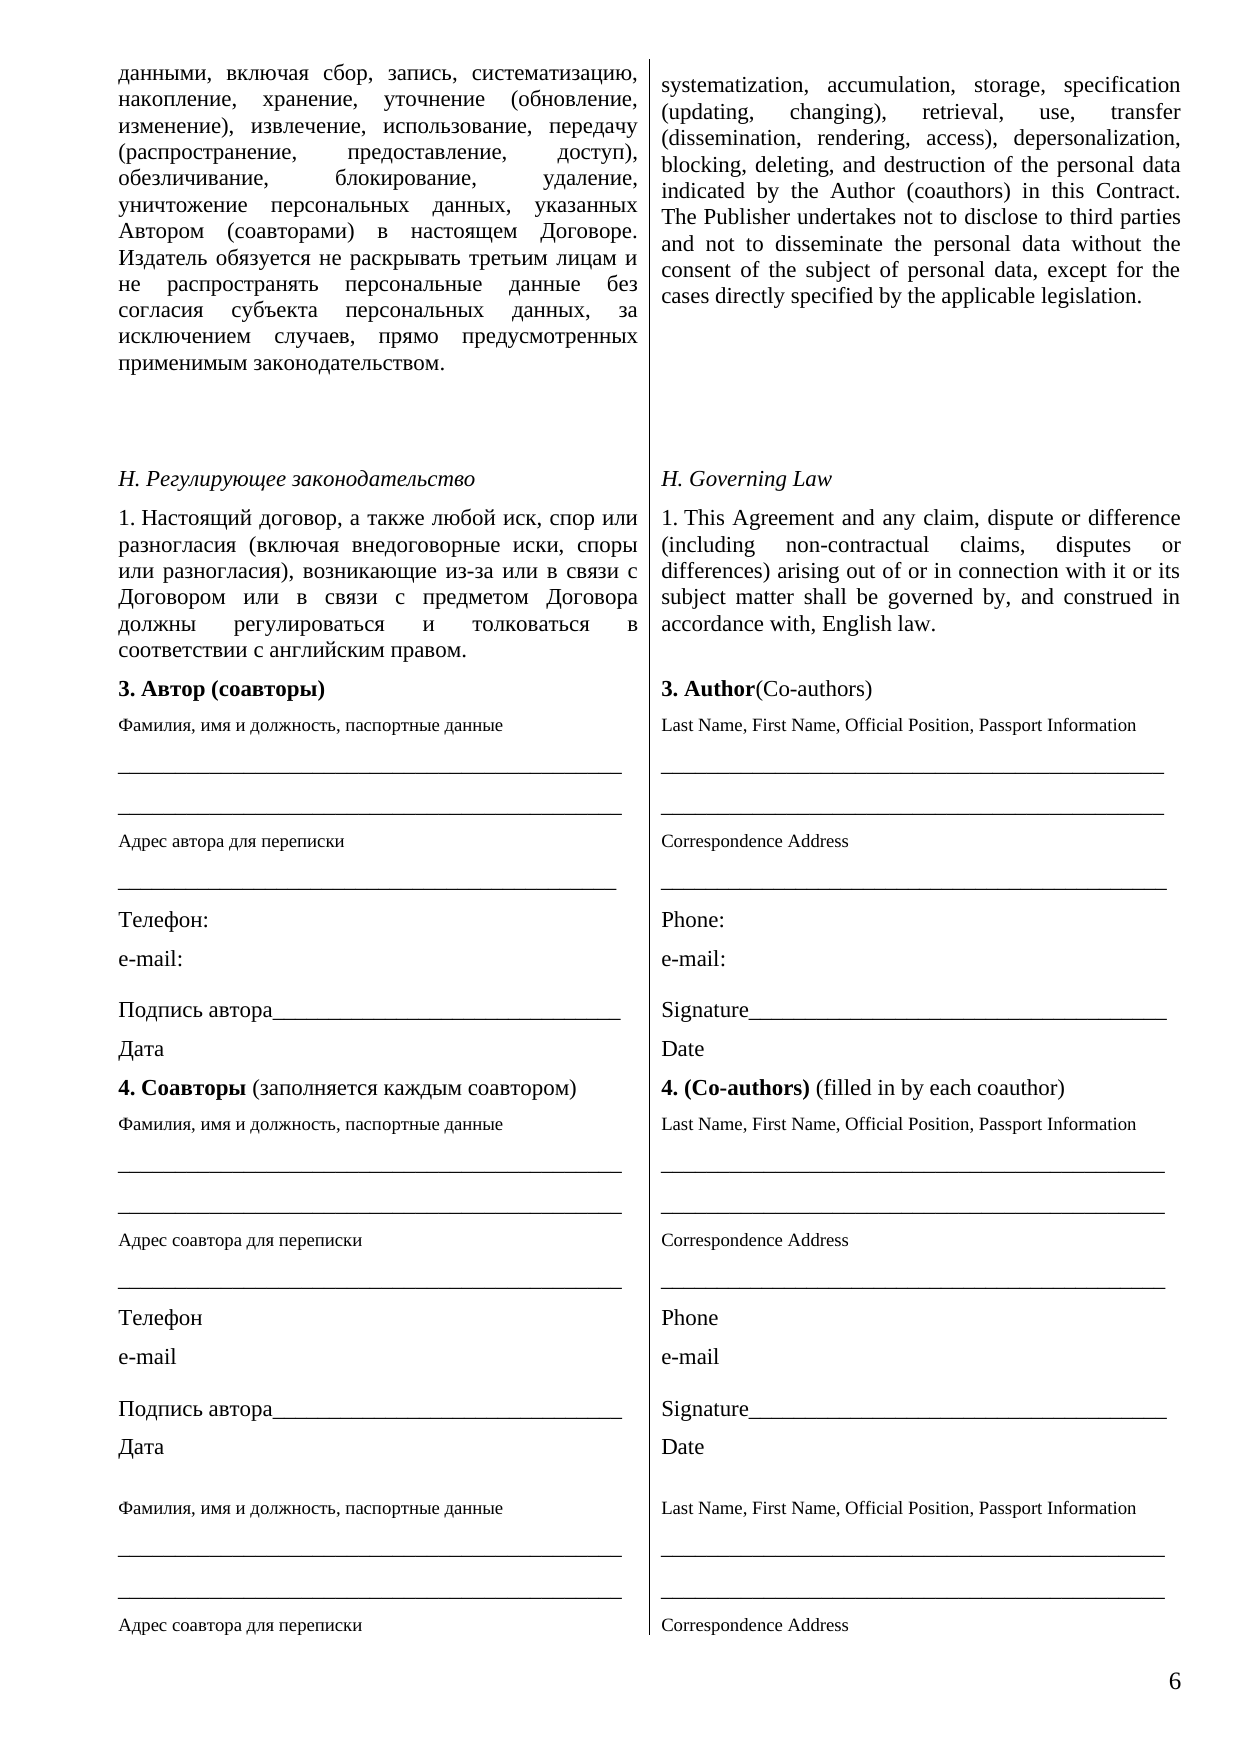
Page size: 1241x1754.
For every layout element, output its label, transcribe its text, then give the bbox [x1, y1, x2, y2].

table_cell Подпись автора [107, 971, 649, 1022]
table_cell Подпись автора [107, 1370, 649, 1421]
table_cell Last Name, First Name, Official Position, Passport Information [650, 701, 1193, 735]
table_cell 3. Author(Co-authors) [650, 663, 1193, 701]
table_cell H. Регулирующее законодательство [107, 375, 649, 492]
table_cell Настоящий договор, а также любой иск, спор или разногласия (включая внедоговорные иски, споры или разногласия), возникающие из-за или в связи с Договором или в связи с предметом Договора должны регулироваться и толковаться в соответствии с английским правом. [107, 492, 649, 662]
table_cell [107, 735, 649, 818]
table_cell Адрес соавтора для переписки [107, 1601, 649, 1635]
table_cell 4. (Co-authors) (filled in by each coauthor) [650, 1061, 1193, 1100]
table_cell Correspondence Address [650, 818, 1193, 852]
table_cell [107, 59, 649, 375]
table_cell Signature [650, 971, 1193, 1022]
table_cell H. Governing Law [650, 375, 1193, 492]
table_cell 4. Соавторы (заполняется каждым соавтором) [107, 1061, 649, 1100]
table_cell e-mail [107, 1331, 649, 1369]
table_cell Last Name, First Name, Official Position, Passport Information [650, 1100, 1193, 1134]
table_cell [650, 735, 1193, 818]
table_cell Signature [650, 1370, 1193, 1421]
table_cell [650, 1519, 1193, 1601]
table_cell e-mail: [107, 932, 649, 971]
table_cell Телефон [107, 1292, 649, 1331]
table_cell Correspondence Address [650, 1217, 1193, 1251]
table_cell Date [650, 1421, 1193, 1460]
table_cell Correspondence Address [650, 1601, 1193, 1635]
table_cell Phone: [650, 893, 1193, 932]
table_cell Дата [107, 1022, 649, 1061]
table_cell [650, 59, 1193, 375]
table_cell Фамилия, имя и должность, паспортные данные [107, 1100, 649, 1134]
table_cell e-mail: [650, 932, 1193, 971]
table_cell [650, 1251, 1193, 1292]
table_cell Date [650, 1022, 1193, 1061]
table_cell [650, 1460, 1193, 1519]
table_cell Адрес соавтора для переписки [107, 1217, 649, 1251]
table_cell 3. Автор (соавторы) [107, 663, 649, 701]
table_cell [107, 1460, 649, 1519]
table_cell Адрес автора для переписки [107, 818, 649, 852]
table_cell Телефон: [107, 893, 649, 932]
table_cell [107, 852, 649, 893]
table_cell Фамилия, имя и должность, паспортные данные [107, 701, 649, 735]
table_cell [107, 1251, 649, 1292]
table_cell e-mail [650, 1331, 1193, 1369]
table_cell [107, 1519, 649, 1601]
table_cell [107, 1134, 649, 1217]
table_cell [650, 852, 1193, 893]
table_cell This Agreement and any claim, dispute or difference (including non-contractual claims, disputes or differences) arising out of or in connection with it or its subject matter shall be governed by, and construed in accordance with, English law. [650, 492, 1193, 662]
table_cell Phone [650, 1292, 1193, 1331]
table_cell Дата [107, 1421, 649, 1460]
table_cell [650, 1134, 1193, 1217]
